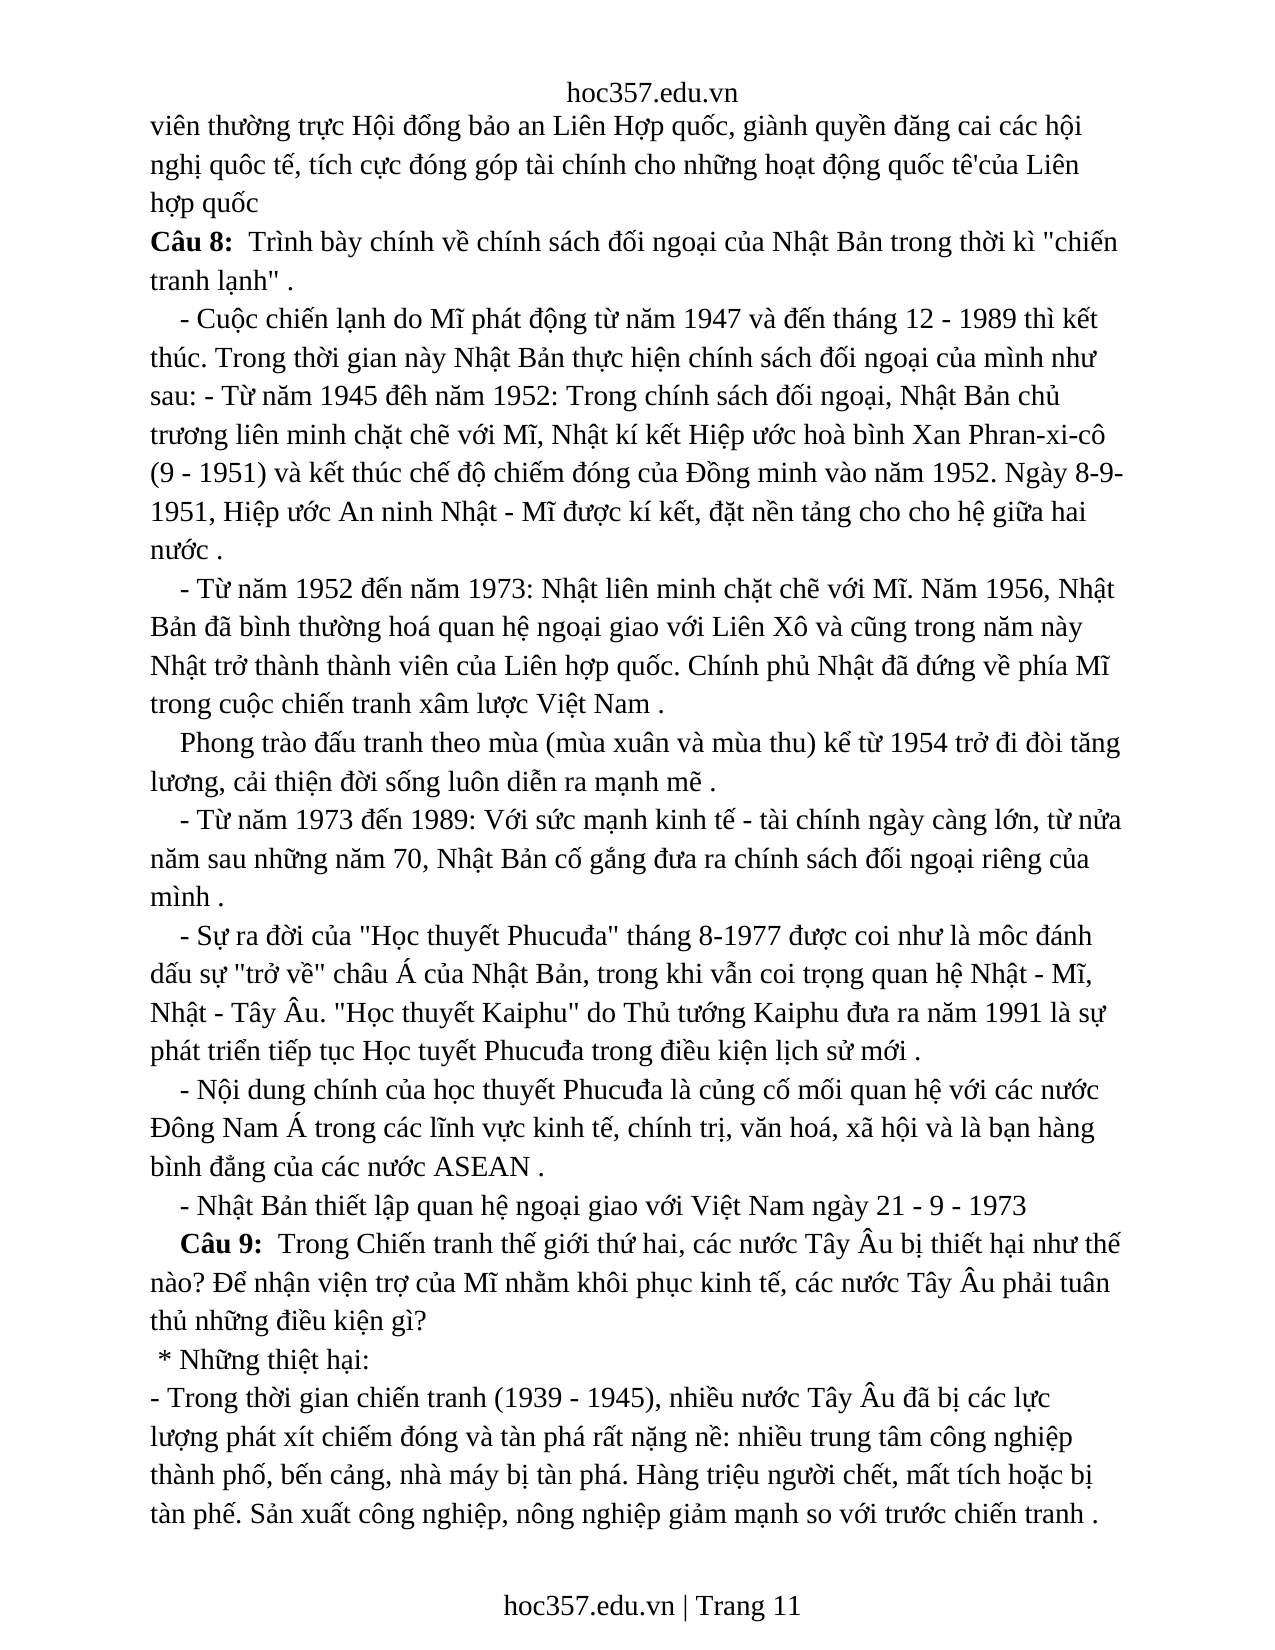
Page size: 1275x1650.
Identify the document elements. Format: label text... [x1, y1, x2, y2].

text Phong trào đấu tranh theo mùa (mùa xuân và mùa thu) kể từ 1954 trở đi đòi tăng lương, cải thiện đời sống luôn diễn ra mạnh mẽ . [150, 725, 1125, 797]
text - Cuộc chiến lạnh do Mĩ phát động từ năm 1947 và đến tháng 12 - 1989 thì kết thúc. Trong thời gian này Nhật Bản thực hiện chính sách đối ngoại của mình như sau: - Từ năm 1945 đêh năm 1952: Trong chính sách đối ngoại, Nhật Bản chủ trương liên minh chặt chẽ với Mĩ, Nhật kí kết Hiệp ước hoà bình Xan Phran-xi-cô (9 - 1951) và kết thúc chế độ chiếm đóng của Đồng minh vào năm 1952. Ngày 8-9-1951, Hiệp ước An ninh Nhật - Mĩ được kí kết, đặt nền tảng cho cho hệ giữa hai nước . [150, 301, 1125, 566]
text - Sự ra đời của "Học thuyết Phucuđa" tháng 8-1977 được coi như là môc đánh dấu sự "trở về" châu Á của Nhật Bản, trong khi vẫn coi trọng quan hệ Nhật - Mĩ, Nhật - Tây Âu. "Học thuyết Kaiphu" do Thủ tướng Kaiphu đưa ra năm 1991 là sự phát triển tiếp tục Học tuyết Phucuđa trong điều kiện lịch sử mới . [150, 918, 1125, 1067]
text - Trong thời gian chiến tranh (1939 - 1945), nhiều nước Tây Âu đã bị các lực lượng phát xít chiếm đóng và tàn phá rất nặng nề: nhiều trung tâm công nghiệp thành phố, bến cảng, nhà máy bị tàn phá. Hàng triệu người chết, mất tích hoặc bị tàn phế. Sản xuất công nghiệp, nông nghiệp giảm mạnh so với trước chiến tranh . [150, 1380, 1125, 1529]
text * Những thiệt hại: [150, 1342, 1125, 1375]
text Câu 8: Trình bày chính về chính sách đối ngoại của Nhật Bản trong thời kì "chiến tranh lạnh" . [150, 224, 1125, 296]
text Câu 9: Trong Chiến tranh thế giới thứ hai, các nước Tây Âu bị thiết hại như thế nào? Để nhận viện trợ của Mĩ nhằm khôi phục kinh tế, các nước Tây Âu phải tuân thủ những điều kiện gì? [150, 1226, 1125, 1337]
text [150, 108, 1125, 219]
text - Nhật Bản thiết lập quan hệ ngoại giao với Việt Nam ngày 21 - 9 - 1973 [150, 1188, 1125, 1221]
text - Nội dung chính của học thuyết Phucuđa là củng cố mối quan hệ với các nước Đông Nam Á trong các lĩnh vực kinh tế, chính trị, văn hoá, xã hội và là bạn hàng bình đẳng của các nước ASEAN . [150, 1072, 1125, 1183]
text - Từ năm 1973 đến 1989: Với sức mạnh kinh tế - tài chính ngày càng lớn, từ nửa năm sau những năm 70, Nhật Bản cố gắng đưa ra chính sách đối ngoại riêng của mình . [150, 802, 1125, 913]
text - Từ năm 1952 đến năm 1973: Nhật liên minh chặt chẽ với Mĩ. Năm 1956, Nhật Bản đã bình thường hoá quan hệ ngoại giao với Liên Xô và cũng trong năm này Nhật trở thành thành viên của Liên hợp quốc. Chính phủ Nhật đã đứng về phía Mĩ trong cuộc chiến tranh xâm lược Việt Nam . [150, 571, 1125, 720]
